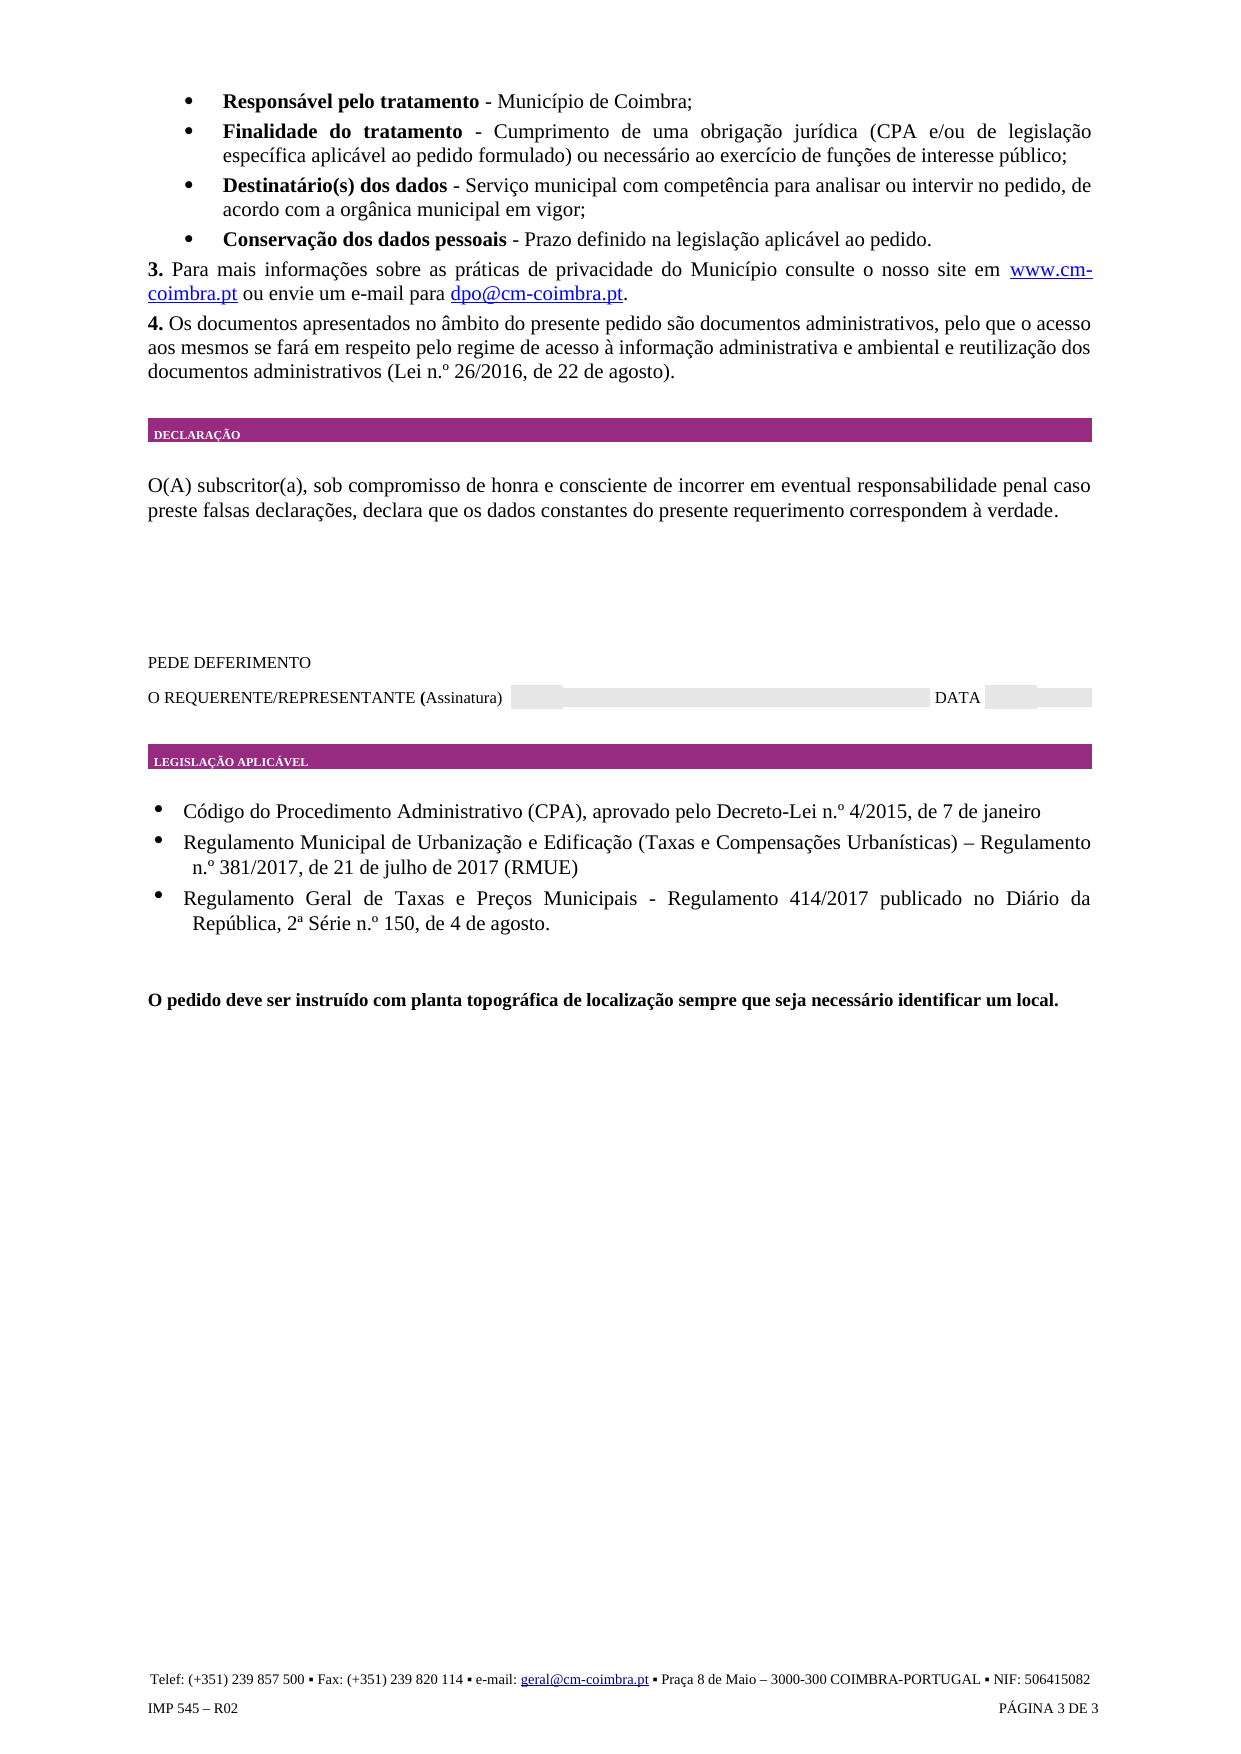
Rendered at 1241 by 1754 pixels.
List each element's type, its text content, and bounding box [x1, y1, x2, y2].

text O requerente/representante (Assinatura) DATA [148, 678, 1092, 709]
text Regulamento Municipal de Urbanização e Edificação (Taxas e Compensações Urbanísticas) – Regulamento n.º 381/2017, de 21 de julho de 2017 (RMUE) [155, 829, 1092, 879]
text O pedido deve ser instruído com planta topográfica de localização sempre que seja necessário identificar um local. [148, 985, 1092, 1010]
list Responsável pelo tratamento - Município de Coimbra; [185, 89, 1092, 113]
text 4. Os documentos apresentados no âmbito do presente pedido são documentos administrativos, pelo que o acesso aos mesmos se fará em respeito pelo regime de acesso à informação administrativa e ambiental e reutilização dos documentos administrativos (Lei n.º 26/2016, de 22 de agosto). [148, 311, 1092, 383]
text LEGISLAÇÃO APLICÁVEL [148, 744, 1092, 769]
text 3. Para mais informações sobre as práticas de privacidade do Município consulte o nosso site em www.cm-coimbra.pt ou envie um e-mail para dpo@cm-coimbra.pt. [148, 257, 1092, 305]
list Finalidade do tratamento - Cumprimento de uma obrigação jurídica (CPA e/ou de legislação específica aplicável ao pedido formulado) ou necessário ao exercício de funções de interesse público; [185, 119, 1092, 167]
text O(A) subscritor(a), sob compromisso de honra e consciente de incorrer em eventual responsabilidade penal caso preste falsas declarações, declara que os dados constantes do presente requerimento correspondem à verdade. [148, 472, 1092, 522]
list Conservação dos dados pessoais - Prazo definido na legislação aplicável ao pedido. [185, 227, 1092, 251]
text Código do Procedimento Administrativo (CPA), aprovado pelo Decreto-Lei n.º 4/2015, de 7 de janeiro [155, 798, 1092, 823]
text PEDE DEFERIMENTO [148, 647, 1092, 672]
list Destinatário(s) dos dados - Serviço municipal com competência para analisar ou intervir no pedido, de acordo com a orgânica municipal em vigor; [185, 173, 1092, 221]
text declaração [148, 418, 1092, 442]
text Regulamento Geral de Taxas e Preços Municipais - Regulamento 414/2017 publicado no Diário da República, 2ª Série n.º 150, de 4 de agosto. [155, 885, 1092, 935]
